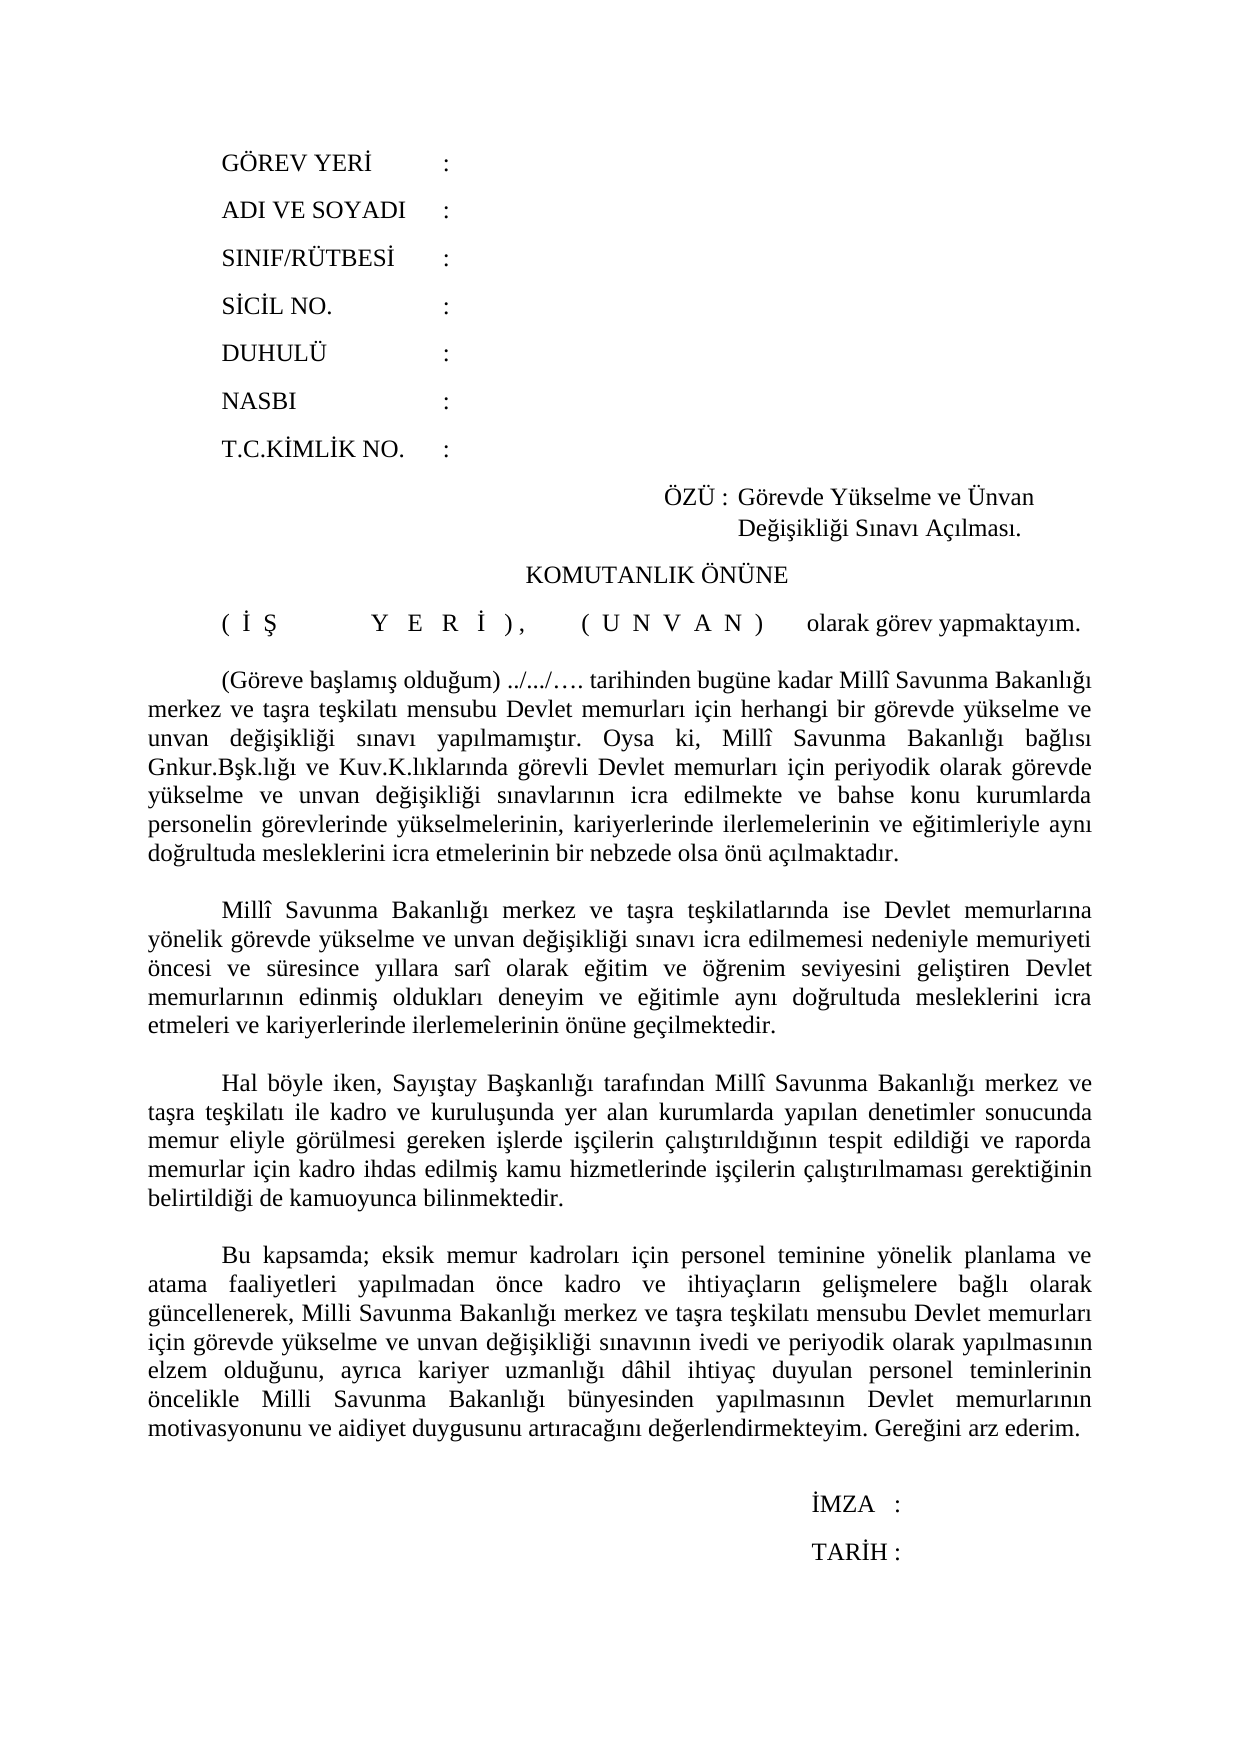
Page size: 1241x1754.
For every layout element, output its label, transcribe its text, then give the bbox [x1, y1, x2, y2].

text DUHULÜ : [148, 338, 1093, 367]
text ADI VE SOYADI : [148, 195, 1093, 224]
text Bu kapsamda; eksik memur kadroları için personel teminine yönelik planlama ve atama faaliyetleri yapılmadan önce kadro ve ihtiyaçların gelişmelere bağlı olarak güncellenerek, Milli Savunma Bakanlığı merkez ve taşra teşkilatı mensubu Devlet memurları için görevde yükselme ve unvan değişikliği sınavının ivedi ve periyodik olarak yapılmasının elzem olduğunu, ayrıca kariyer uzmanlığı dâhil ihtiyaç duyulan personel teminlerinin öncelikle Milli Savunma Bakanlığı bünyesinden yapılmasının Devlet memurlarının motivasyonunu ve aidiyet duygusunu artıracağını değerlendirmekteyim. Gereğini arz ederim. [148, 1241, 1093, 1442]
text ( İ Ş Y E R İ ) , ( U N V A N ) olarak görev yapmaktayım. [148, 608, 1093, 637]
text (Göreve başlamış olduğum) ../.../…. tarihinden bugüne kadar Millî Savunma Bakanlığı merkez ve taşra teşkilatı mensubu Devlet memurları için herhangi bir görevde yükselme ve unvan değişikliği sınavı yapılmamıştır. Oysa ki, Millî Savunma Bakanlığı bağlısı Gnkur.Bşk.lığı ve Kuv.K.lıklarında görevli Devlet memurları için periyodik olarak görevde yükselme ve unvan değişikliği sınavlarının icra edilmekte ve bahse konu kurumlarda personelin görevlerinde yükselmelerinin, kariyerlerinde ilerlemelerinin ve eğitimleriyle aynı doğrultuda mesleklerini icra etmelerinin bir nebzede olsa önü açılmaktadır. [148, 666, 1093, 867]
text ÖZÜ : Görevde Yükselme ve Ünvan Değişikliği Sınavı Açılması. [148, 482, 1093, 541]
text SINIF/RÜTBESİ : [148, 243, 1093, 272]
text İMZA : [148, 1489, 1093, 1518]
text Hal böyle iken, Sayıştay Başkanlığı tarafından Millî Savunma Bakanlığı merkez ve taşra teşkilatı ile kadro ve kuruluşunda yer alan kurumlarda yapılan denetimler sonucunda memur eliyle görülmesi gereken işlerde işçilerin çalıştırıldığının tespit edildiği ve raporda memurlar için kadro ihdas edilmiş kamu hizmetlerinde işçilerin çalıştırılmaması gerektiğinin belirtildiği de kamuoyunca bilinmektedir. [148, 1068, 1093, 1212]
text TARİH : [148, 1537, 1093, 1566]
text SİCİL NO. : [148, 291, 1093, 319]
text KOMUTANLIK ÖNÜNE [148, 560, 1093, 589]
text T.C.KİMLİK NO. : [148, 434, 1093, 463]
text GÖREV YERİ : [148, 148, 1093, 176]
text Millî Savunma Bakanlığı merkez ve taşra teşkilatlarında ise Devlet memurlarına yönelik görevde yükselme ve unvan değişikliği sınavı icra edilmemesi nedeniyle memuriyeti öncesi ve süresince yıllara sarî olarak eğitim ve öğrenim seviyesini geliştiren Devlet memurlarının edinmiş oldukları deneyim ve eğitimle aynı doğrultuda mesleklerini icra etmeleri ve kariyerlerinde ilerlemelerinin önüne geçilmektedir. [148, 896, 1093, 1039]
text NASBI : [148, 386, 1093, 415]
